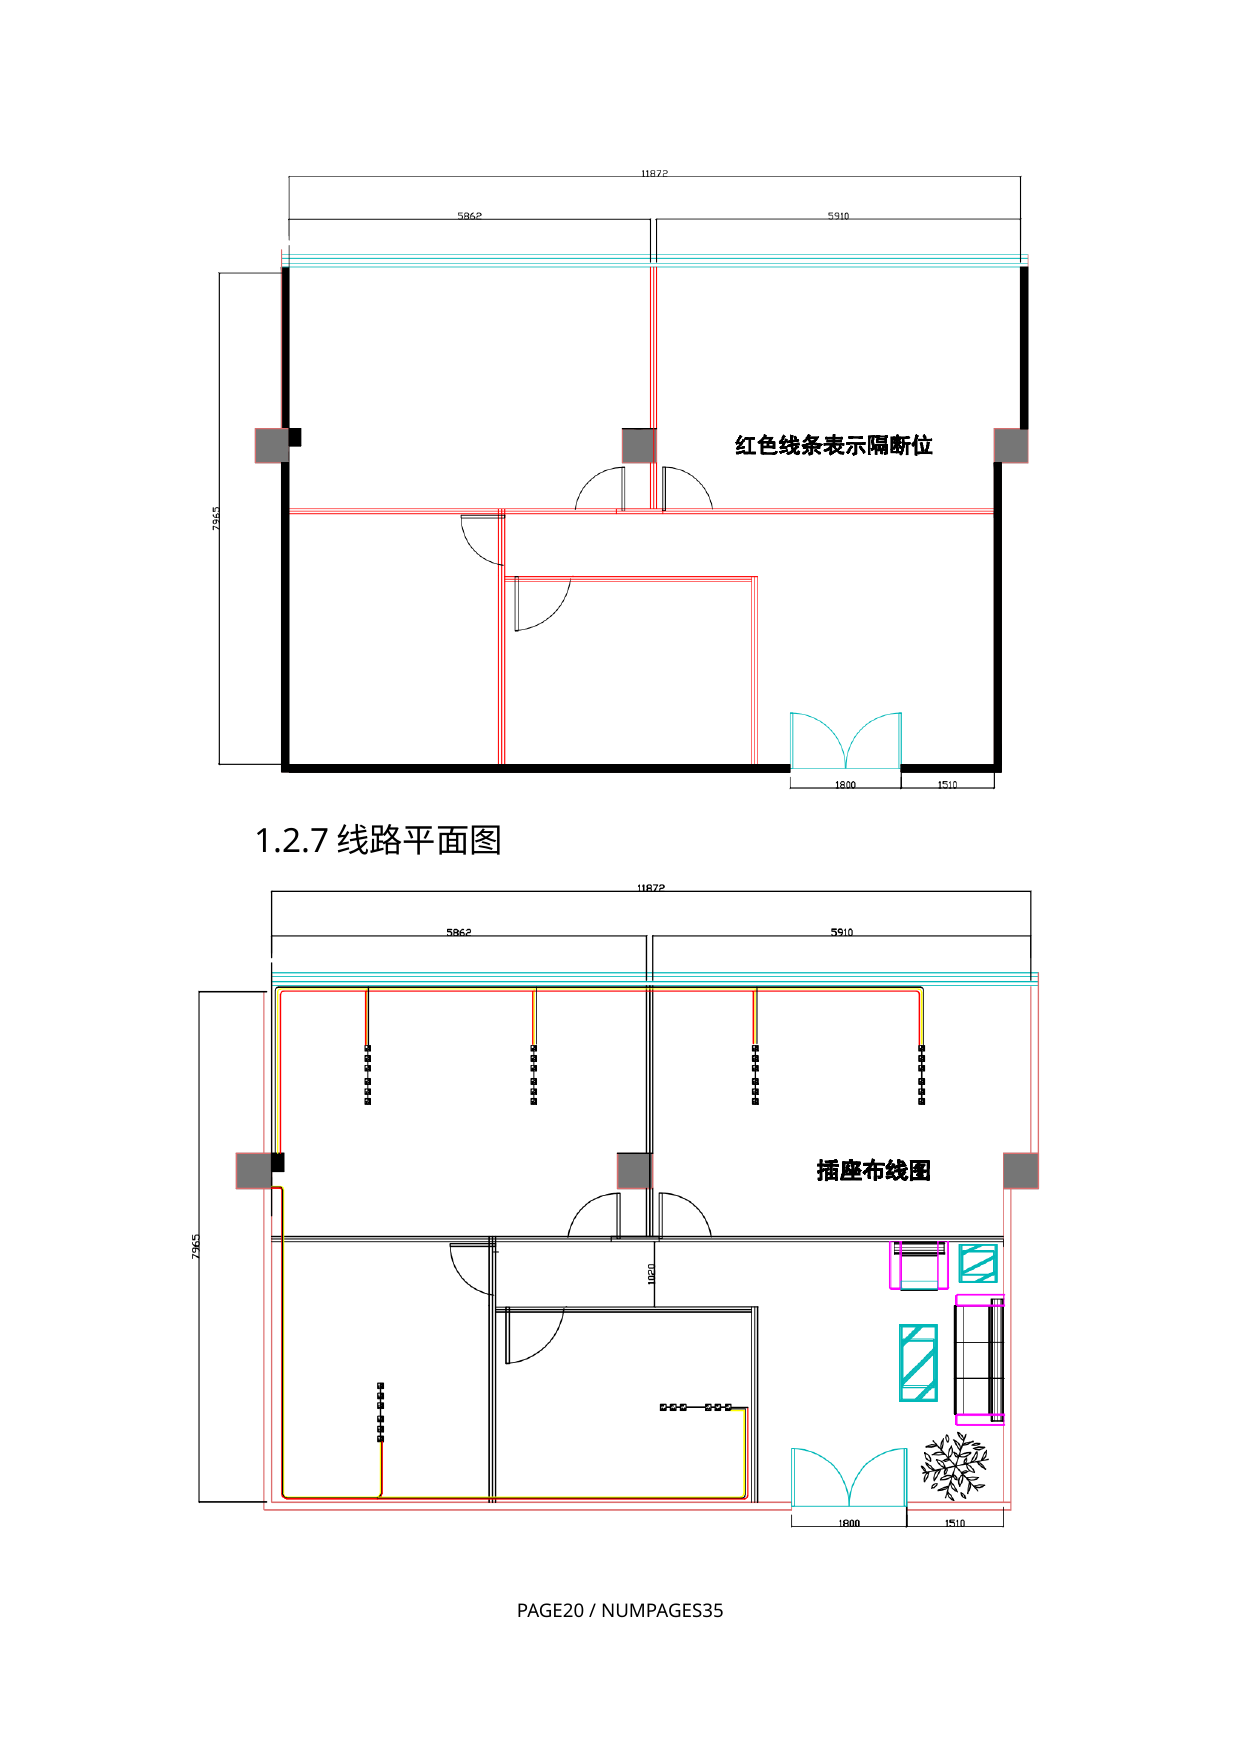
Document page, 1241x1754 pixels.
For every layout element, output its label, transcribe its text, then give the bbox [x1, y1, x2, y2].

picture [187, 870, 1052, 1532]
text 1.2.7线路平面图 [187, 806, 1053, 871]
picture [187, 155, 1053, 799]
